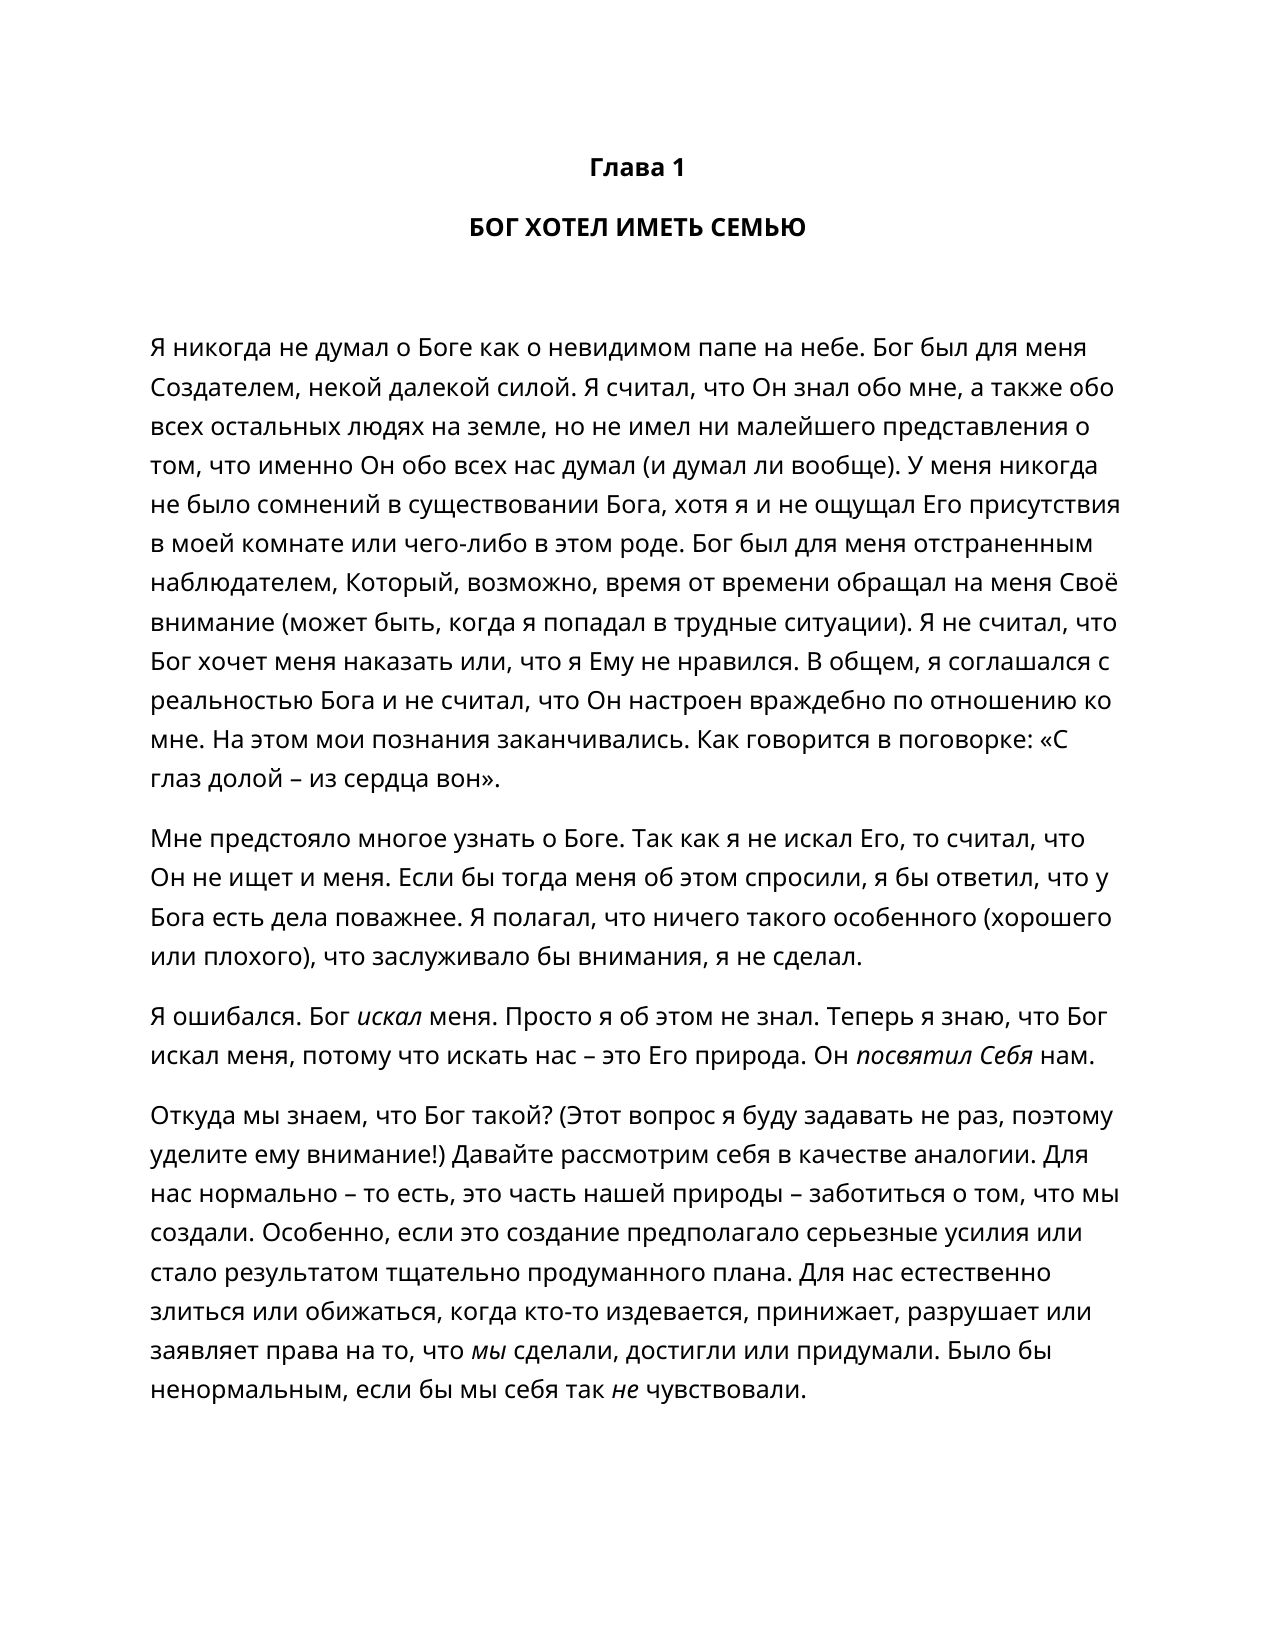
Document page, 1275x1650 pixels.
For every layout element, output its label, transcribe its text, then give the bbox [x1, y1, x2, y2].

text Откуда мы знаем, что Бог такой? (Этот вопрос я буду задавать не раз, поэтому уделите ему внимание!) Давайте рассмотрим себя в качестве аналогии. Для нас нормально – то есть, это часть нашей природы – заботиться о том, что мы создали. Особенно, если это создание предполагало серьезные усилия или стало результатом тщательно продуманного плана. Для нас естественно злиться или обижаться, когда кто-то издевается, принижает, разрушает или заявляет права на то, что мы сделали, достигли или придумали. Было бы ненормальным, если бы мы себя так не чувствовали. [150, 1097, 1125, 1406]
text Я ошибался. Бог искал меня. Просто я об этом не знал. Теперь я знаю, что Бог искал меня, потому что искать нас – это Его природа. Он посвятил Себя нам. [150, 998, 1125, 1072]
text Я никогда не думал о Боге как о невидимом папе на небе. Бог был для меня Создателем, некой далекой силой. Я считал, что Он знал обо мне, а также обо всех остальных людях на земле, но не имел ни малейшего представления о том, что именно Он обо всех нас думал (и думал ли вообще). У меня никогда не было сомнений в существовании Бога, хотя я и не ощущал Его присутствия в моей комнате или чего-либо в этом роде. Бог был для меня отстраненным наблюдателем, Который, возможно, время от времени обращал на меня Своё внимание (может быть, когда я попадал в трудные ситуации). Я не считал, что Бог хочет меня наказать или, что я Ему не нравился. В общем, я соглашался с реальностью Бога и не считал, что Он настроен враждебно по отношению ко мне. На этом мои познания заканчивались. Как говорится в поговорке: «С глаз долой – из сердца вон». [150, 330, 1125, 795]
text Мне предстояло многое узнать о Боге. Так как я не искал Его, то считал, что Он не ищет и меня. Если бы тогда меня об этом спросили, я бы ответил, что у Бога есть дела поважнее. Я полагал, что ничего такого особенного (хорошего или плохого), что заслуживало бы внимания, я не сделал. [150, 821, 1125, 972]
text Глава 1 [150, 150, 1125, 184]
text БОГ ХОТЕЛ ИМЕТЬ СЕМЬЮ [150, 210, 1125, 244]
